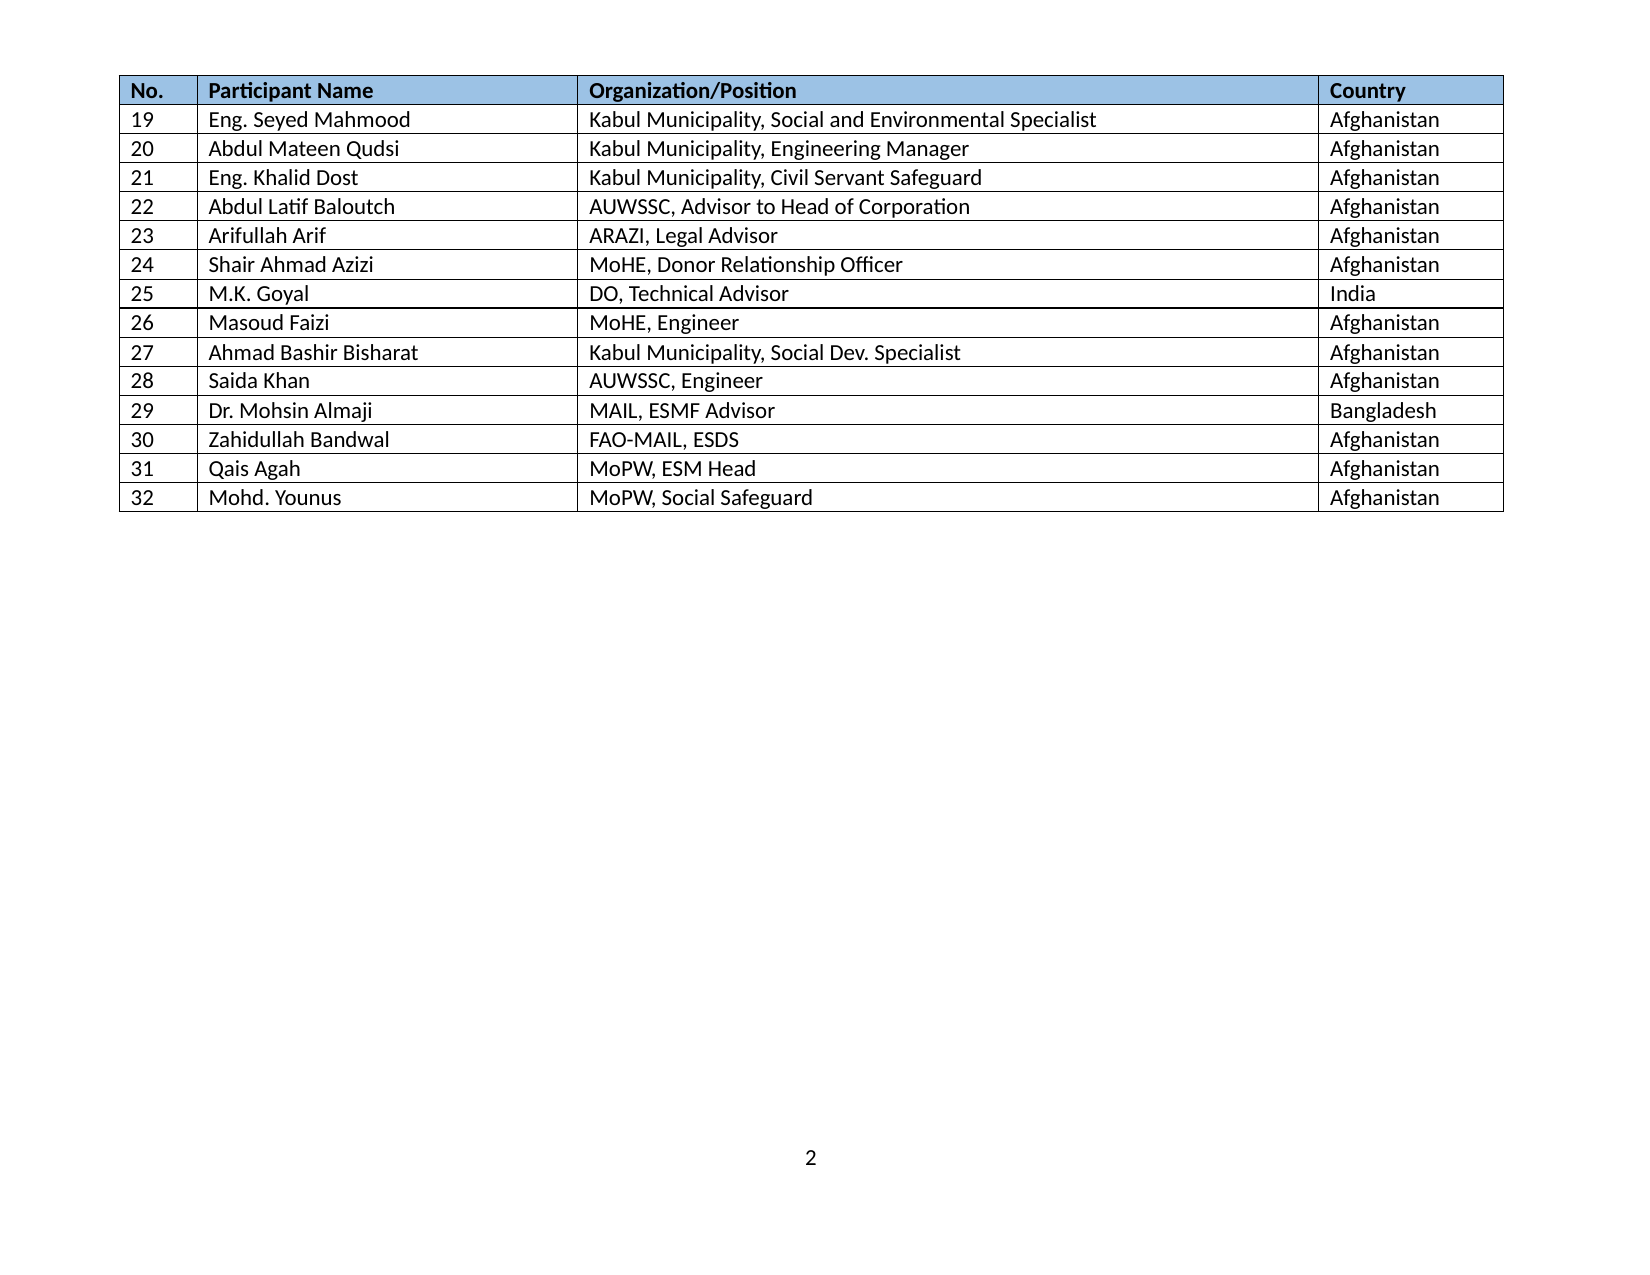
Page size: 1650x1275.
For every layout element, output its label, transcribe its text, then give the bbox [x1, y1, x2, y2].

table_cell 22 [120, 192, 197, 220]
table_cell MoPW, Social Safeguard [578, 483, 1318, 511]
table_cell DO, Technical Advisor [578, 280, 1318, 307]
table_cell Afghanistan [1319, 454, 1503, 482]
table_header Country [1319, 76, 1503, 104]
table_cell Kabul Municipality, Engineering Manager [578, 134, 1318, 162]
table_cell Afghanistan [1319, 367, 1503, 395]
table_cell Eng. Khalid Dost [198, 163, 577, 191]
table_cell M.K. Goyal [198, 280, 577, 307]
table_cell MoHE, Donor Relationship Officer [578, 250, 1318, 278]
table_cell Afghanistan [1319, 163, 1503, 191]
table_cell Ahmad Bashir Bisharat [198, 338, 577, 366]
table_cell Abdul Mateen Qudsi [198, 134, 577, 162]
table_cell Eng. Seyed Mahmood [198, 105, 577, 133]
table_cell Afghanistan [1319, 250, 1503, 278]
table_cell FAO-MAIL, ESDS [578, 425, 1318, 453]
table_header Participant Name [198, 76, 577, 104]
table_cell AUWSSC, Engineer [578, 367, 1318, 395]
table_cell Arifullah Arif [198, 221, 577, 249]
table_cell 27 [120, 338, 197, 366]
table_cell 24 [120, 250, 197, 278]
table_cell Kabul Municipality, Social and Environmental Specialist [578, 105, 1318, 133]
table_cell Dr. Mohsin Almaji [198, 396, 577, 424]
table_cell Kabul Municipality, Social Dev. Specialist [578, 338, 1318, 366]
table_cell India [1319, 280, 1503, 307]
table_cell MoPW, ESM Head [578, 454, 1318, 482]
table_cell 28 [120, 367, 197, 395]
table_cell ARAZI, Legal Advisor [578, 221, 1318, 249]
table_cell MAIL, ESMF Advisor [578, 396, 1318, 424]
table_cell 23 [120, 221, 197, 249]
table_cell Afghanistan [1319, 338, 1503, 366]
table_cell Qais Agah [198, 454, 577, 482]
table_header No. [120, 76, 197, 104]
table_cell Afghanistan [1319, 309, 1503, 337]
table_cell Bangladesh [1319, 396, 1503, 424]
table_cell Afghanistan [1319, 425, 1503, 453]
table_cell Kabul Municipality, Civil Servant Safeguard [578, 163, 1318, 191]
table_cell MoHE, Engineer [578, 309, 1318, 337]
table_cell 31 [120, 454, 197, 482]
table_cell Afghanistan [1319, 134, 1503, 162]
table_cell Abdul Latif Baloutch [198, 192, 577, 220]
table_cell 32 [120, 483, 197, 511]
table_cell 21 [120, 163, 197, 191]
table_cell Mohd. Younus [198, 483, 577, 511]
table_cell Afghanistan [1319, 192, 1503, 220]
table_cell Saida Khan [198, 367, 577, 395]
table_cell Masoud Faizi [198, 309, 577, 337]
table_cell 30 [120, 425, 197, 453]
table_cell Shair Ahmad Azizi [198, 250, 577, 278]
table_cell Afghanistan [1319, 483, 1503, 511]
table_cell 19 [120, 105, 197, 133]
table_cell Zahidullah Bandwal [198, 425, 577, 453]
table_cell 29 [120, 396, 197, 424]
table_header Organization/Position [578, 76, 1318, 104]
table_cell 20 [120, 134, 197, 162]
table_cell 26 [120, 309, 197, 337]
table_cell Afghanistan [1319, 105, 1503, 133]
table_cell 25 [120, 280, 197, 307]
table_cell Afghanistan [1319, 221, 1503, 249]
table_cell AUWSSC, Advisor to Head of Corporation [578, 192, 1318, 220]
